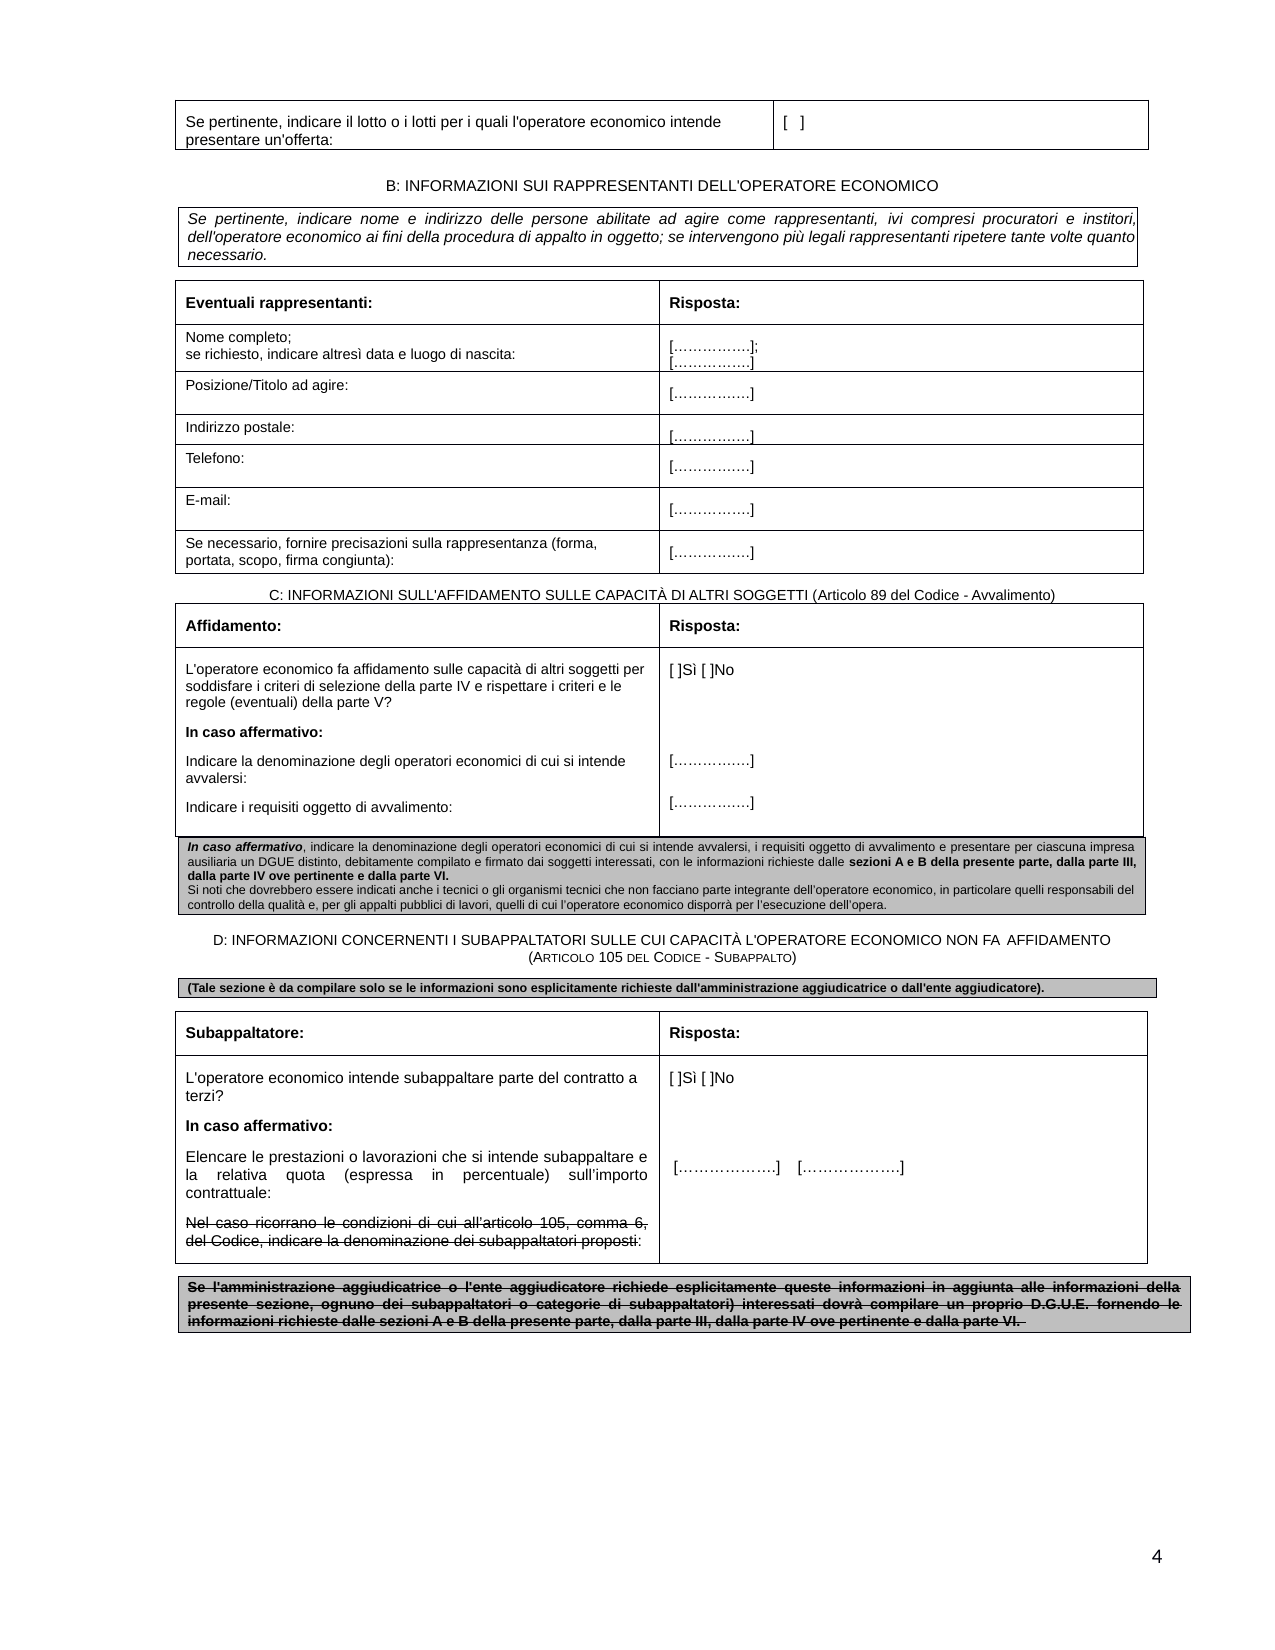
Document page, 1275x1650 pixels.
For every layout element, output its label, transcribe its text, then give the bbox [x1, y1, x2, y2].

title C: Informazioni sull'affidamento SULLE Capacità di altri soggetti (Articolo 89 del Codice - Avvalimento) [187, 586, 1137, 603]
table_header Affidamento: [176, 604, 659, 647]
table_header Eventuali rappresentanti: [176, 281, 659, 324]
table_cell […………….]; […………….] [660, 325, 1143, 371]
table_cell [………….…] [660, 372, 1143, 414]
title B: Informazioni sui rappresentanti dell'operatore economico [187, 176, 1137, 194]
table_cell Telefono: [176, 445, 659, 487]
text In caso affermativo, indicare la denominazione degli operatori economici di cui si intende avvalersi, i requisiti oggetto di avvalimento e presentare per ciascuna impresa ausiliaria un DGUE distinto, debitamente compilato e firmato dai soggetti interessati, con le informazioni richieste dalle sezioni A e B della presente parte, dalla parte III, dalla parte IV ove pertinente e dalla parte VI. [179, 838, 1145, 880]
table_cell Indirizzo postale: [176, 415, 659, 444]
text Se pertinente, indicare nome e indirizzo delle persone abilitate ad agire come rappresentanti, ivi compresi procuratori e institori, dell'operatore economico ai fini della procedura di appalto in oggetto; se intervengono più legali rappresentanti ripetere tante volte quanto necessario. [179, 208, 1137, 266]
table_cell […………….] [660, 488, 1143, 530]
title Se l'amministrazione aggiudicatrice o l'ente aggiudicatore richiede esplicitamente queste informazioni in aggiunta alle informazioni della presente sezione, ognuno dei subappaltatori o categorie di subappaltatori) interessati dovrà compilare un proprio D.G.U.E. fornendo le informazioni richieste dalle sezioni A e B della presente parte, dalla parte III, dalla parte IV ove pertinente e dalla parte VI. [179, 1277, 1190, 1332]
table_cell E-mail: [176, 488, 659, 530]
table_cell [ ]Sì [ ]No [……………….] [……………….] [660, 1056, 1147, 1262]
title (Tale sezione è da compilare solo se le informazioni sono esplicitamente richieste dall'amministrazione aggiudicatrice o dall'ente aggiudicatore). [179, 979, 1156, 997]
title D: Informazioni concernenti i subappaltatori sulle cui capacità l'operatore economico non fa affidamento (Articolo 105 del Codice - Subappalto) [187, 932, 1137, 965]
table_cell [………….…] [660, 415, 1143, 444]
table_header Risposta: [660, 281, 1143, 324]
table_header Risposta: [660, 1012, 1147, 1055]
table_cell [………….…] [660, 445, 1143, 487]
table_cell [ ] [774, 101, 1148, 149]
table_cell Nome completo; se richiesto, indicare altresì data e luogo di nascita: [176, 325, 659, 371]
table_cell [………….…] [660, 531, 1143, 573]
table_cell Se necessario, fornire precisazioni sulla rappresentanza (forma, portata, scopo, firma congiunta): [176, 531, 659, 573]
table_cell [ ]Sì [ ]No [………….…] [………….…] [660, 648, 1143, 836]
table_cell L'operatore economico intende subappaltare parte del contratto a terzi? In caso affermativo: Elencare le prestazioni o lavorazioni che si intende subappaltare e la relativa quota (espressa in percentuale) sull’importo contrattuale: Nel caso ricorrano le condizioni di cui all’articolo 105, comma 6, del Codice, indicare la denominazione dei subappaltatori proposti: [176, 1056, 659, 1262]
text Si noti che dovrebbero essere indicati anche i tecnici o gli organismi tecnici che non facciano parte integrante dell’operatore economico, in particolare quelli responsabili del controllo della qualità e, per gli appalti pubblici di lavori, quelli di cui l’operatore economico disporrà per l’esecuzione dell’opera. [179, 880, 1145, 914]
table_header Risposta: [660, 604, 1143, 647]
table_cell Posizione/Titolo ad agire: [176, 372, 659, 414]
table_cell Se pertinente, indicare il lotto o i lotti per i quali l'operatore economico intende presentare un'offerta: [176, 101, 773, 149]
table_header Subappaltatore: [176, 1012, 659, 1055]
table_cell L'operatore economico fa affidamento sulle capacità di altri soggetti per soddisfare i criteri di selezione della parte IV e rispettare i criteri e le regole (eventuali) della parte V? In caso affermativo: Indicare la denominazione degli operatori economici di cui si intende avvalersi: Indicare i requisiti oggetto di avvalimento: [176, 648, 659, 836]
